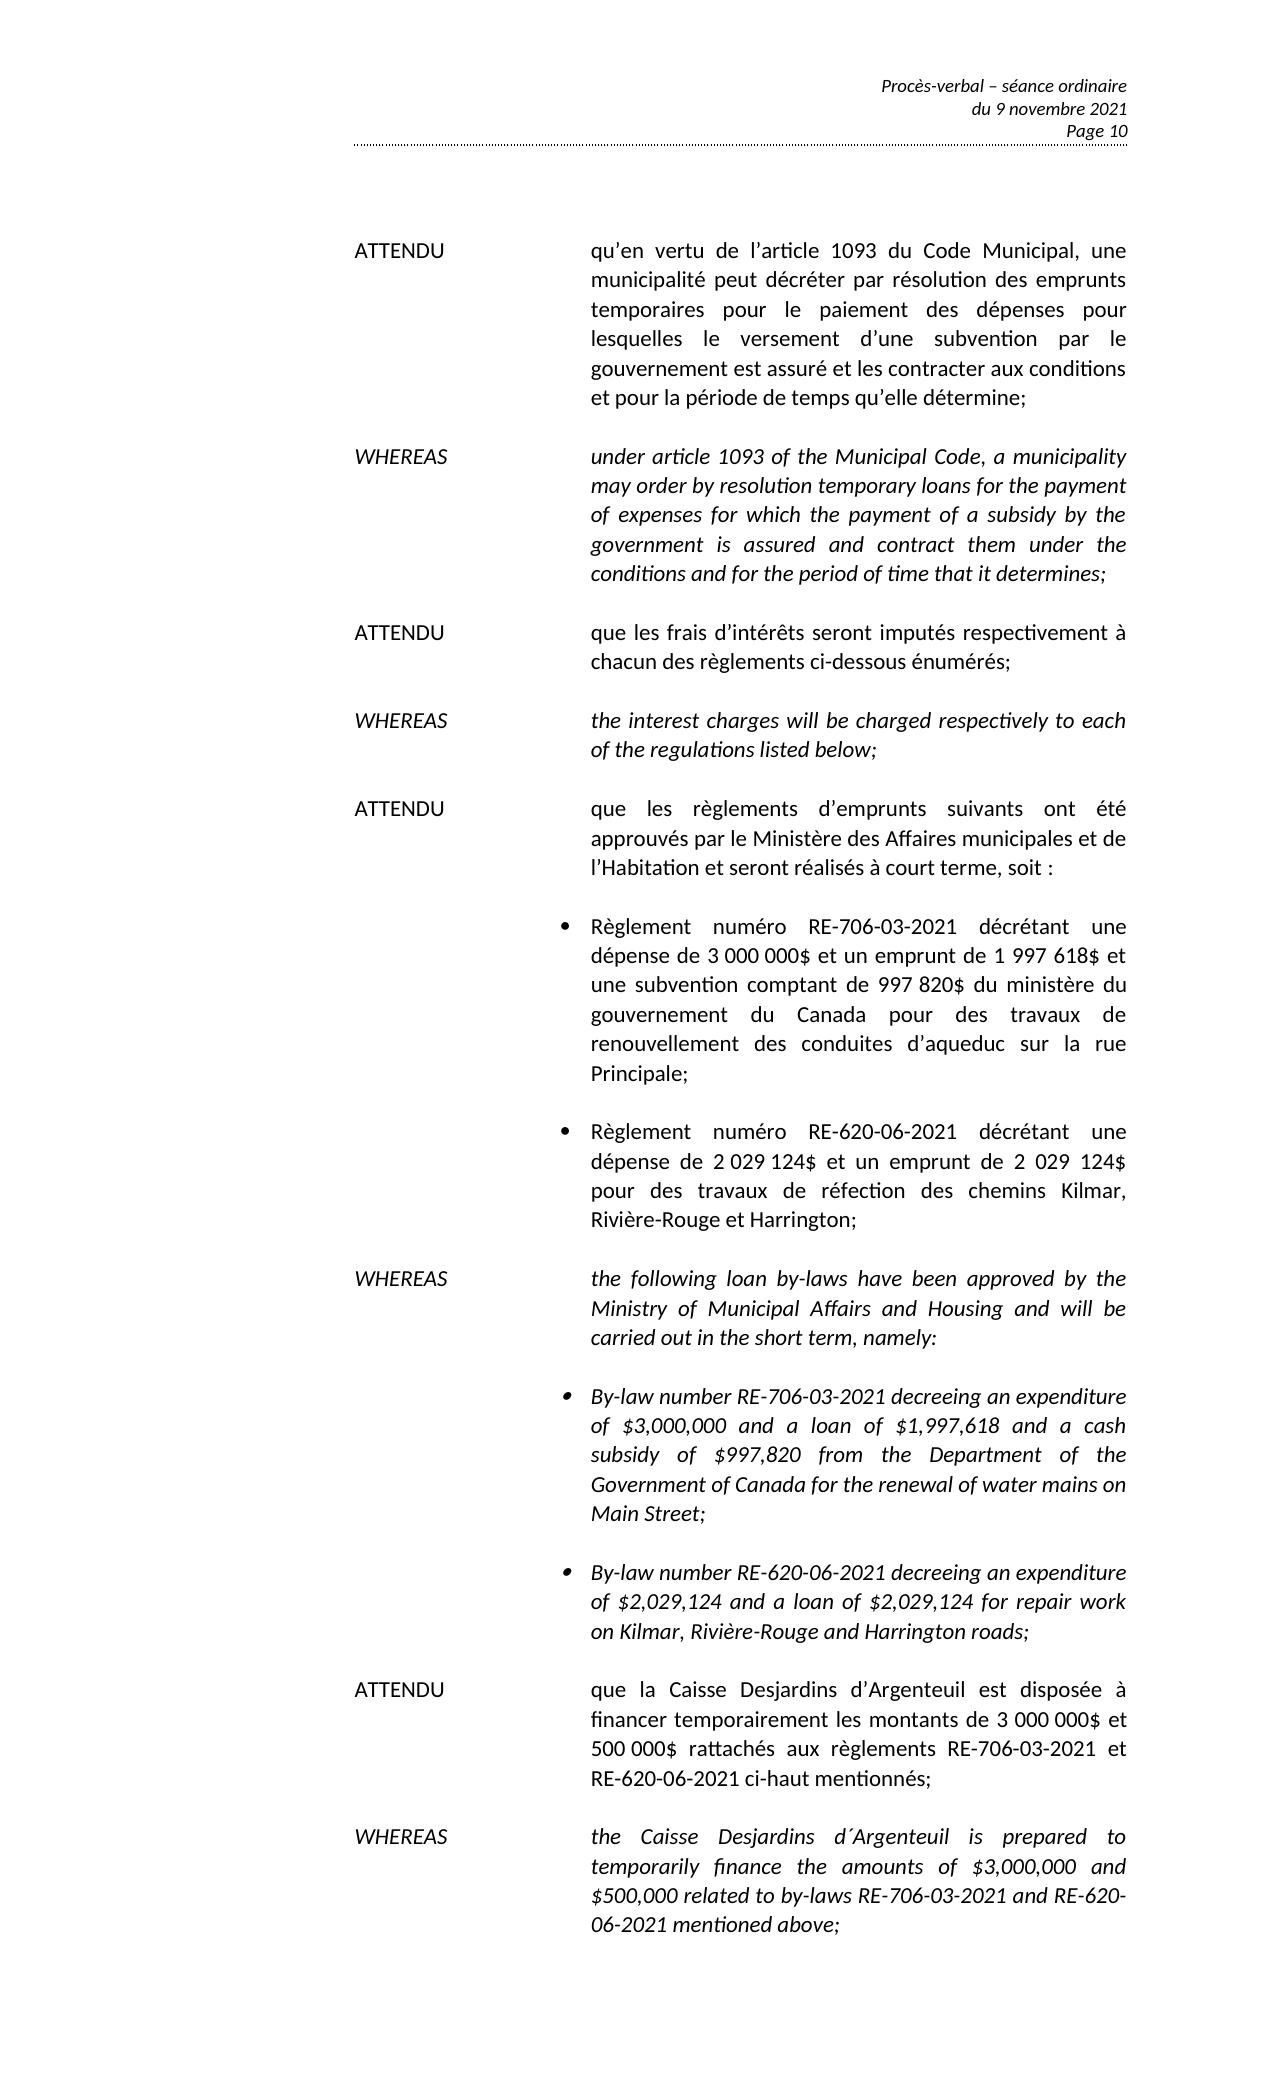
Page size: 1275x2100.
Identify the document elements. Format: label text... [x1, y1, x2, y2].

text ATTENDU que les frais d’intérêts seront imputés respectivement à chacun des règlements ci-dessous énumérés; [354, 618, 1127, 676]
text ATTENDU que la Caisse Desjardins d’Argenteuil est disposée à financer temporairement les montants de 3 000 000$ et 500 000$ rattachés aux règlements RE-706-03-2021 et RE-620-06-2021 ci-haut mentionnés; [354, 1676, 1127, 1792]
list By-law number RE-620-06-2021 decreeing an expenditure of $2,029,124 and a loan of $2,029,124 for repair work on Kilmar, Rivière-Rouge and Harrington roads; [561, 1558, 1127, 1645]
text ATTENDU que les règlements d’emprunts suivants ont été approuvés par le Ministère des Affaires municipales et de l’Habitation et seront réalisés à court terme, soit : [354, 794, 1127, 881]
list Règlement numéro RE-620-06-2021 décrétant une dépense de 2 029 124$ et un emprunt de 2 029 124$ pour des travaux de réfection des chemins Kilmar, Rivière-Rouge et Harrington; [561, 1117, 1127, 1234]
list By-law number RE-706-03-2021 decreeing an expenditure of $3,000,000 and a loan of $1,997,618 and a cash subsidy of $997,820 from the Department of the Government of Canada for the renewal of water mains on Main Street; [561, 1382, 1127, 1527]
text WHEREAS the interest charges will be charged respectively to each of the regulations listed below; [354, 706, 1127, 764]
text WHEREAS the Caisse Desjardins d´Argenteuil is prepared to temporarily finance the amounts of $3,000,000 and $500,000 related to by-laws RE-706-03-2021 and RE-620-06-2021 mentioned above; [354, 1822, 1127, 1939]
text ATTENDU qu’en vertu de l’article 1093 du Code Municipal, une municipalité peut décréter par résolution des emprunts temporaires pour le paiement des dépenses pour lesquelles le versement d’une subvention par le gouvernement est assuré et les contracter aux conditions et pour la période de temps qu’elle détermine; [354, 236, 1127, 411]
list Règlement numéro RE-706-03-2021 décrétant une dépense de 3 000 000$ et un emprunt de 1 997 618$ et une subvention comptant de 997 820$ du ministère du gouvernement du Canada pour des travaux de renouvellement des conduites d’aqueduc sur la rue Principale; [561, 912, 1127, 1087]
text WHEREAS under article 1093 of the Municipal Code, a municipality may order by resolution temporary loans for the payment of expenses for which the payment of a subsidy by the government is assured and contract them under the conditions and for the period of time that it determines; [354, 442, 1127, 587]
text WHEREAS the following loan by-laws have been approved by the Ministry of Municipal Affairs and Housing and will be carried out in the short term, namely: [354, 1264, 1127, 1351]
